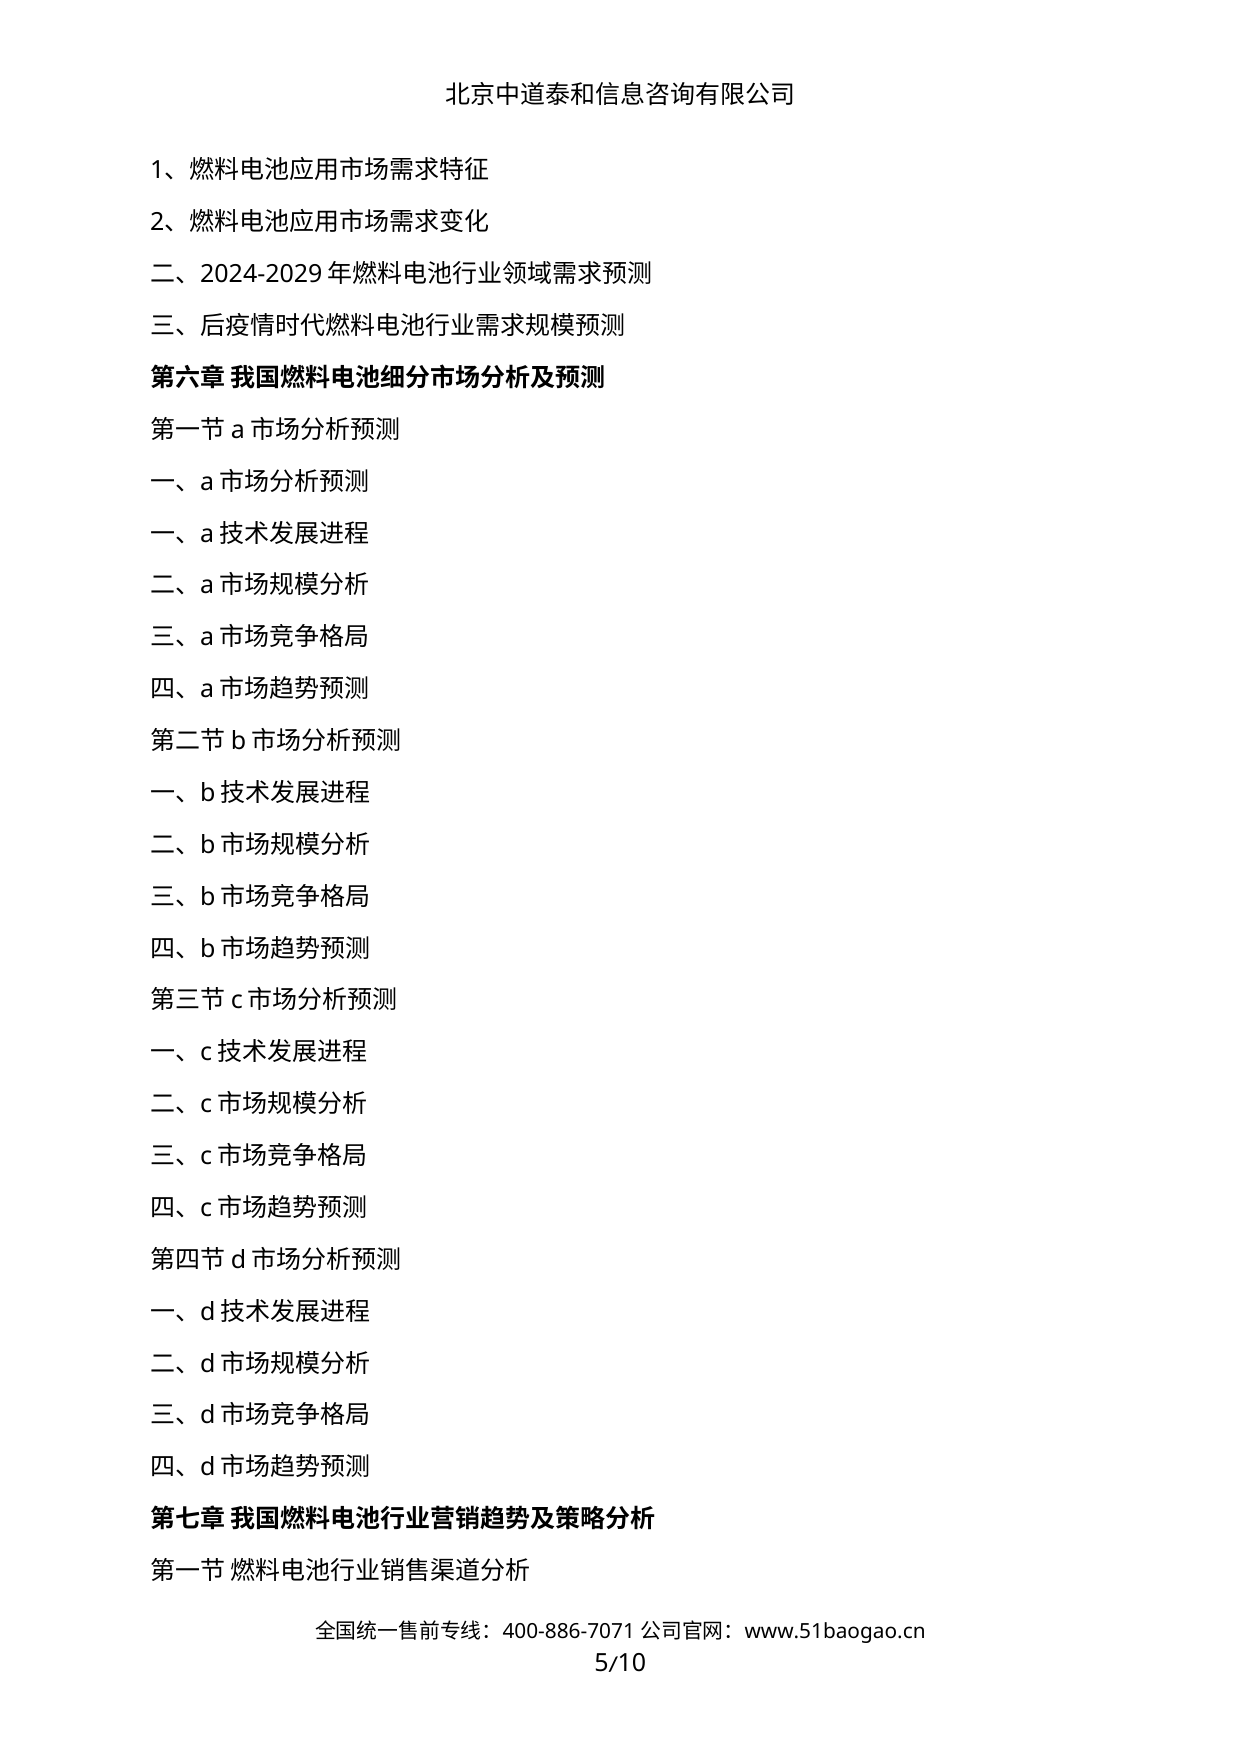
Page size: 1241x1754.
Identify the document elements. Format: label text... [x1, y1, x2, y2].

text 2、燃料电池应用市场需求变化 [150, 202, 1090, 238]
text 三、a市场竞争格局 [150, 617, 1090, 653]
text 1、燃料电池应用市场需求特征 [150, 150, 1090, 186]
text 一、b技术发展进程 [150, 772, 1090, 809]
text 第七章 我国燃料电池行业营销趋势及策略分析 [150, 1499, 1090, 1535]
text 一、a技术发展进程 [150, 513, 1090, 549]
text 二、a市场规模分析 [150, 565, 1090, 601]
text 四、c市场趋势预测 [150, 1187, 1090, 1224]
text 第六章 我国燃料电池细分市场分析及预测 [150, 357, 1090, 394]
text 二、b市场规模分析 [150, 824, 1090, 861]
text 二、c市场规模分析 [150, 1084, 1090, 1120]
text 三、c市场竞争格局 [150, 1136, 1090, 1172]
text 第四节 d市场分析预测 [150, 1239, 1090, 1276]
text 四、a市场趋势预测 [150, 669, 1090, 705]
text 二、d市场规模分析 [150, 1343, 1090, 1379]
text 四、b市场趋势预测 [150, 928, 1090, 964]
text 一、c技术发展进程 [150, 1032, 1090, 1068]
text 第三节 c市场分析预测 [150, 980, 1090, 1016]
text 一、d技术发展进程 [150, 1291, 1090, 1327]
text 第二节 b市场分析预测 [150, 721, 1090, 757]
text 三、后疫情时代燃料电池行业需求规模预测 [150, 306, 1090, 342]
text 三、d市场竞争格局 [150, 1395, 1090, 1431]
text 第一节 a市场分析预测 [150, 409, 1090, 446]
text 一、a市场分析预测 [150, 461, 1090, 497]
text 二、2024-2029年燃料电池行业领域需求预测 [150, 254, 1090, 290]
text 第一节 燃料电池行业销售渠道分析 [150, 1551, 1090, 1587]
text 三、b市场竞争格局 [150, 876, 1090, 912]
text 四、d市场趋势预测 [150, 1447, 1090, 1483]
